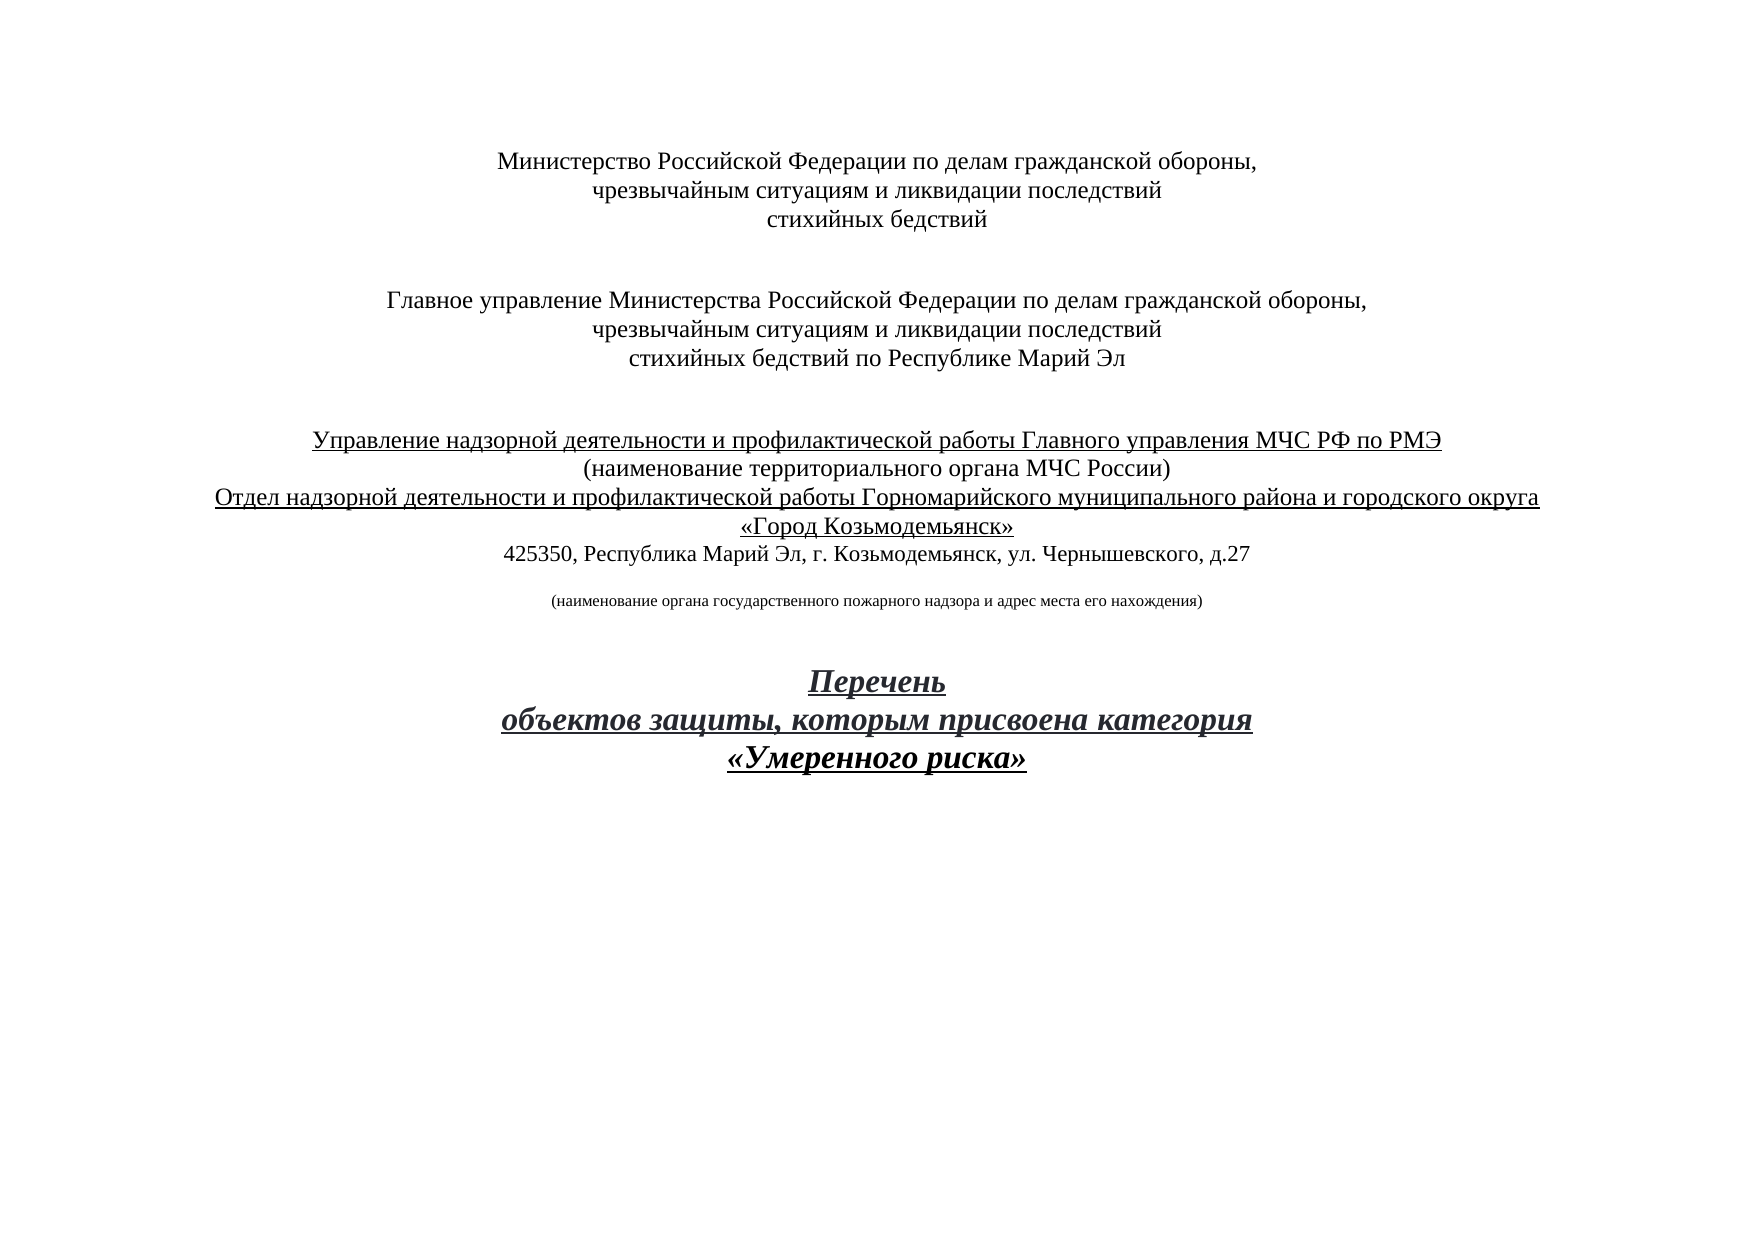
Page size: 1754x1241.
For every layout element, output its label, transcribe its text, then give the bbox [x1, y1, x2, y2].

text чрезвычайным ситуациям и ликвидации последствий [118, 314, 1636, 343]
text стихийных бедствий по Республике Марий Эл [118, 343, 1636, 372]
text Управление надзорной деятельности и профилактической работы Главного управления МЧС РФ по РМЭ [118, 425, 1636, 453]
text объектов защиты, которым присвоена категория [118, 699, 1636, 738]
text 425350, Республика Марий Эл, г. Козьмодемьянск, ул. Чернышевского, д.27 [118, 540, 1636, 566]
text «Город Козьмодемьянск» [118, 511, 1636, 540]
text Перечень [118, 661, 1636, 699]
text «Умеренного риска» [118, 738, 1636, 776]
text (наименование органа государственного пожарного надзора и адрес места его нахождения) [118, 591, 1636, 610]
text (наименование территориального органа МЧС России) [118, 453, 1636, 482]
text чрезвычайным ситуациям и ликвидации последствий [118, 175, 1636, 204]
text Министерство Российской Федерации по делам гражданской обороны, [118, 146, 1636, 175]
text Главное управление Министерства Российской Федерации по делам гражданской обороны, [118, 285, 1636, 314]
text Отдел надзорной деятельности и профилактической работы Горномарийского муниципального района и городского округа [118, 482, 1636, 511]
text стихийных бедствий [118, 204, 1636, 232]
